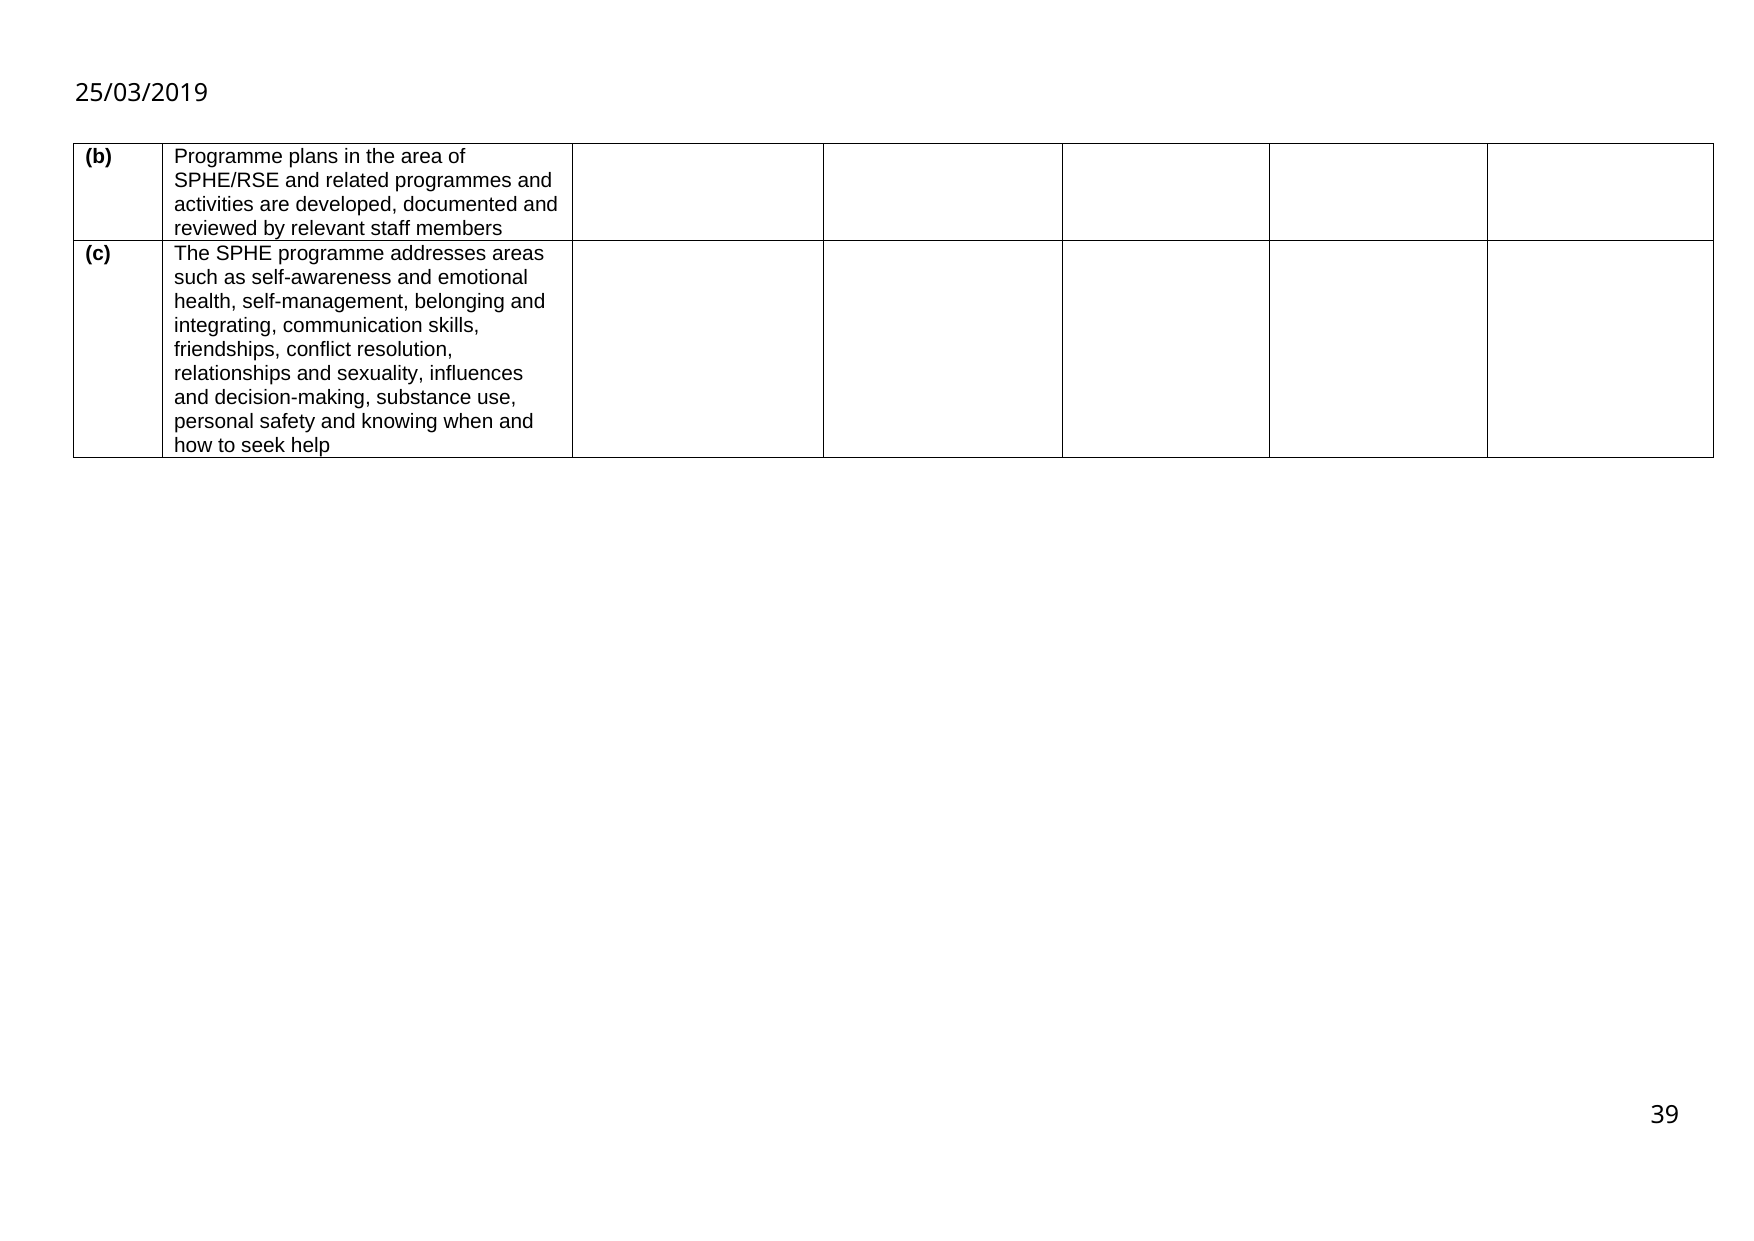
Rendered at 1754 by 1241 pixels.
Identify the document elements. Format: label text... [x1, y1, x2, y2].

table_cell [1270, 241, 1487, 457]
table_cell [1488, 241, 1713, 457]
table_cell [573, 241, 823, 457]
table_cell [1063, 144, 1269, 240]
table_cell [824, 144, 1062, 240]
table_cell [824, 241, 1062, 457]
table_cell [1270, 144, 1487, 240]
table_cell [1063, 241, 1269, 457]
table_cell Programme plans in the area of SPHE/RSE and related programmes and activities are developed, documented and reviewed by relevant staff members [163, 144, 572, 240]
table_cell [573, 144, 823, 240]
table_cell (c) [74, 241, 162, 457]
table_cell [1488, 144, 1713, 240]
table_cell The SPHE programme addresses areas such as self-awareness and emotional health, self-management, belonging and integrating, communication skills, friendships, conflict resolution, relationships and sexuality, influences and decision-making, substance use, personal safety and knowing when and how to seek help [163, 241, 572, 457]
table_cell (b) [74, 144, 162, 240]
